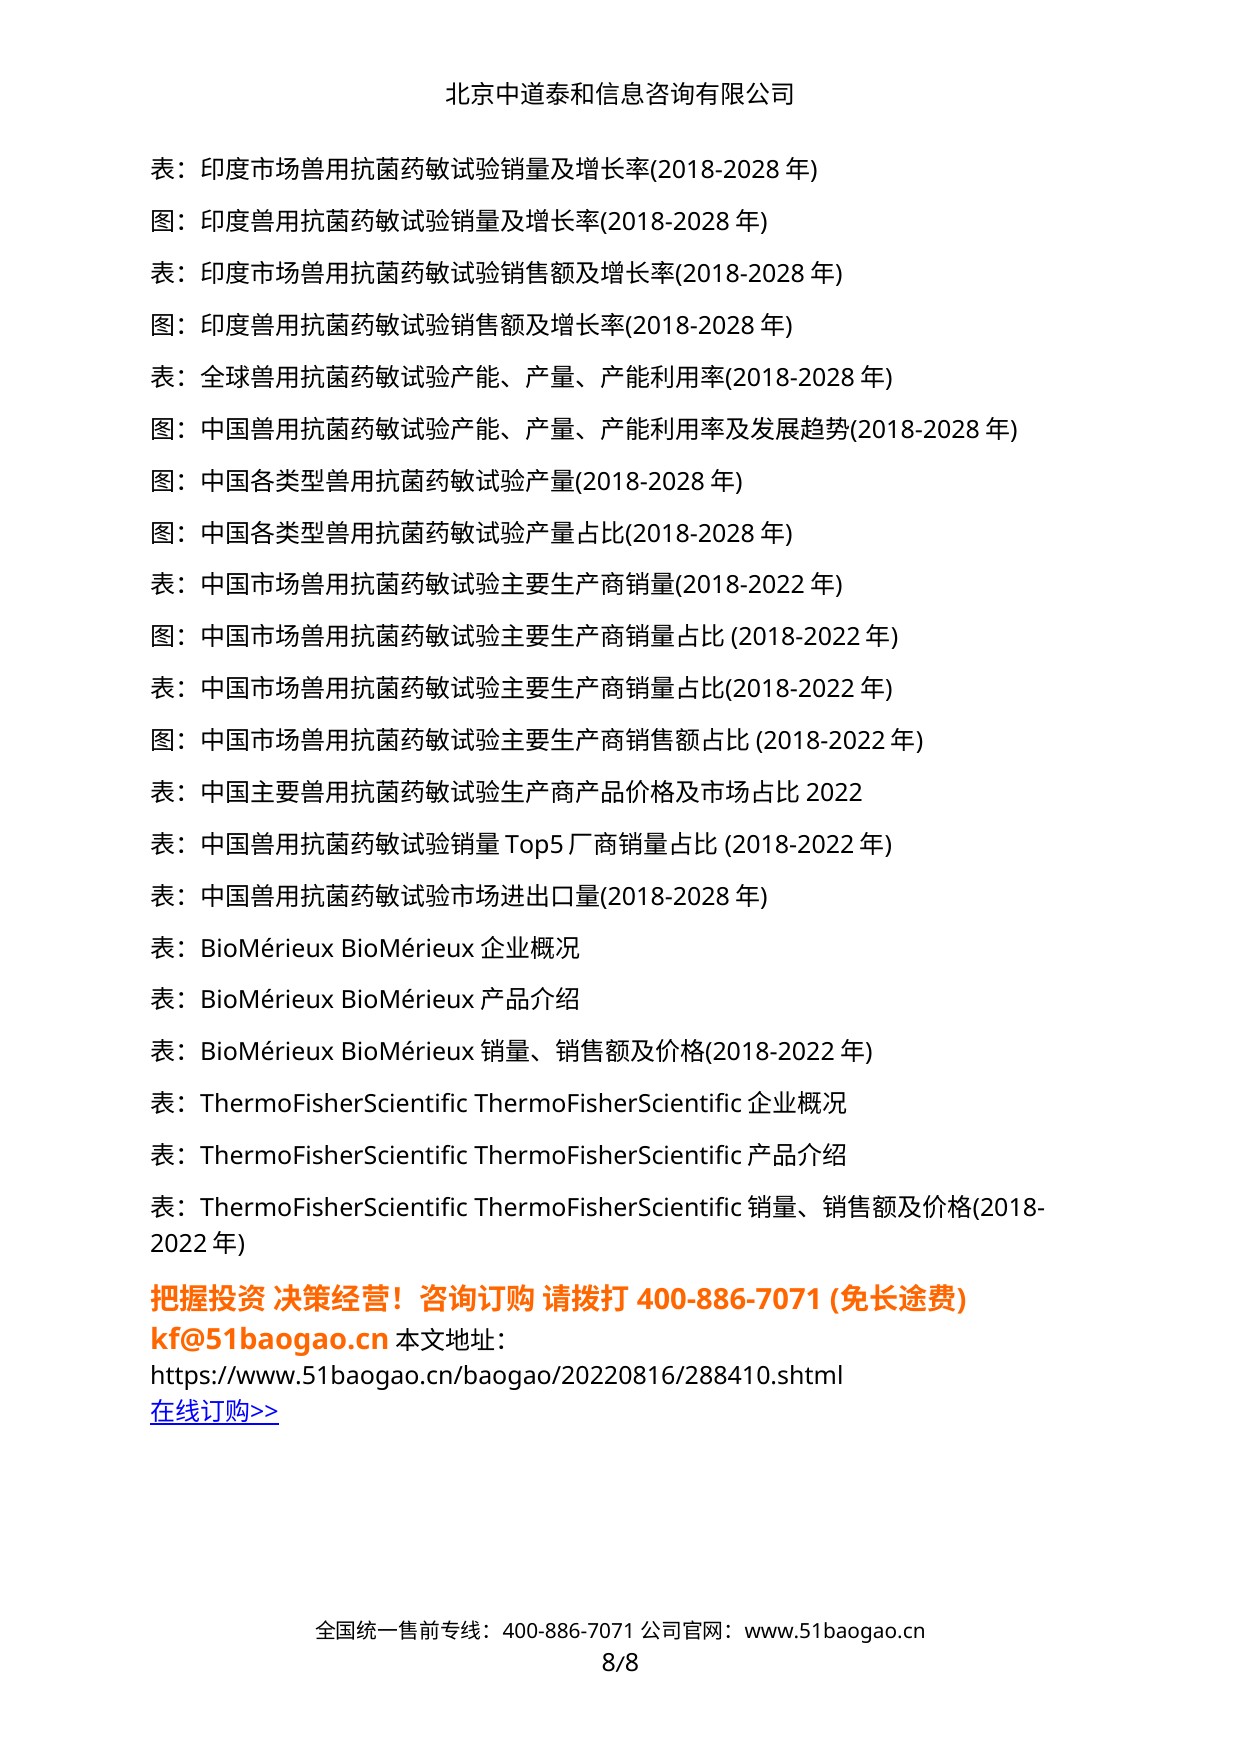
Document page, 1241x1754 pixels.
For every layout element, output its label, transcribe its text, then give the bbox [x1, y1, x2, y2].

text 图：中国市场兽用抗菌药敏试验主要生产商销量占比 (2018-2022年) [150, 617, 1090, 653]
text 图：中国各类型兽用抗菌药敏试验产量占比(2018-2028年) [150, 513, 1090, 549]
text 表：ThermoFisherScientific ThermoFisherScientific企业概况 [150, 1084, 1090, 1120]
text 表：全球兽用抗菌药敏试验产能、产量、产能利用率(2018-2028年) [150, 357, 1090, 394]
text 表：ThermoFisherScientific ThermoFisherScientific产品介绍 [150, 1136, 1090, 1172]
text 图：中国各类型兽用抗菌药敏试验产量(2018-2028年) [150, 461, 1090, 497]
text 表：中国市场兽用抗菌药敏试验主要生产商销量占比(2018-2022年) [150, 669, 1090, 705]
text 图：中国市场兽用抗菌药敏试验主要生产商销售额占比 (2018-2022年) [150, 721, 1090, 757]
text 表：印度市场兽用抗菌药敏试验销量及增长率(2018-2028年) [150, 150, 1090, 186]
text 表：中国兽用抗菌药敏试验销量Top5厂商销量占比 (2018-2022年) [150, 824, 1090, 861]
text 把握投资 决策经营！咨询订购 请拨打 400-886-7071 (免长途费) kf@51baogao.cn本文地址：https://www.51baogao.cn/baogao/20220816/288410.shtml [150, 1276, 1090, 1392]
text 表：印度市场兽用抗菌药敏试验销售额及增长率(2018-2028年) [150, 254, 1090, 290]
text 在线订购>> [150, 1392, 1090, 1428]
text 表：中国主要兽用抗菌药敏试验生产商产品价格及市场占比 2022 [150, 772, 1090, 809]
text 图：印度兽用抗菌药敏试验销售额及增长率(2018-2028年) [150, 306, 1090, 342]
text 表：BioMérieux BioMérieux企业概况 [150, 928, 1090, 964]
text 表：中国市场兽用抗菌药敏试验主要生产商销量(2018-2022年) [150, 565, 1090, 601]
text 表：中国兽用抗菌药敏试验市场进出口量(2018-2028年) [150, 876, 1090, 912]
text 表：BioMérieux BioMérieux销量、销售额及价格(2018-2022年) [150, 1032, 1090, 1068]
text 表：BioMérieux BioMérieux产品介绍 [150, 980, 1090, 1016]
text 表：ThermoFisherScientific ThermoFisherScientific销量、销售额及价格(2018-2022年) [150, 1187, 1090, 1260]
text 图：中国兽用抗菌药敏试验产能、产量、产能利用率及发展趋势(2018-2028年) [150, 409, 1090, 446]
text 图：印度兽用抗菌药敏试验销量及增长率(2018-2028年) [150, 202, 1090, 238]
